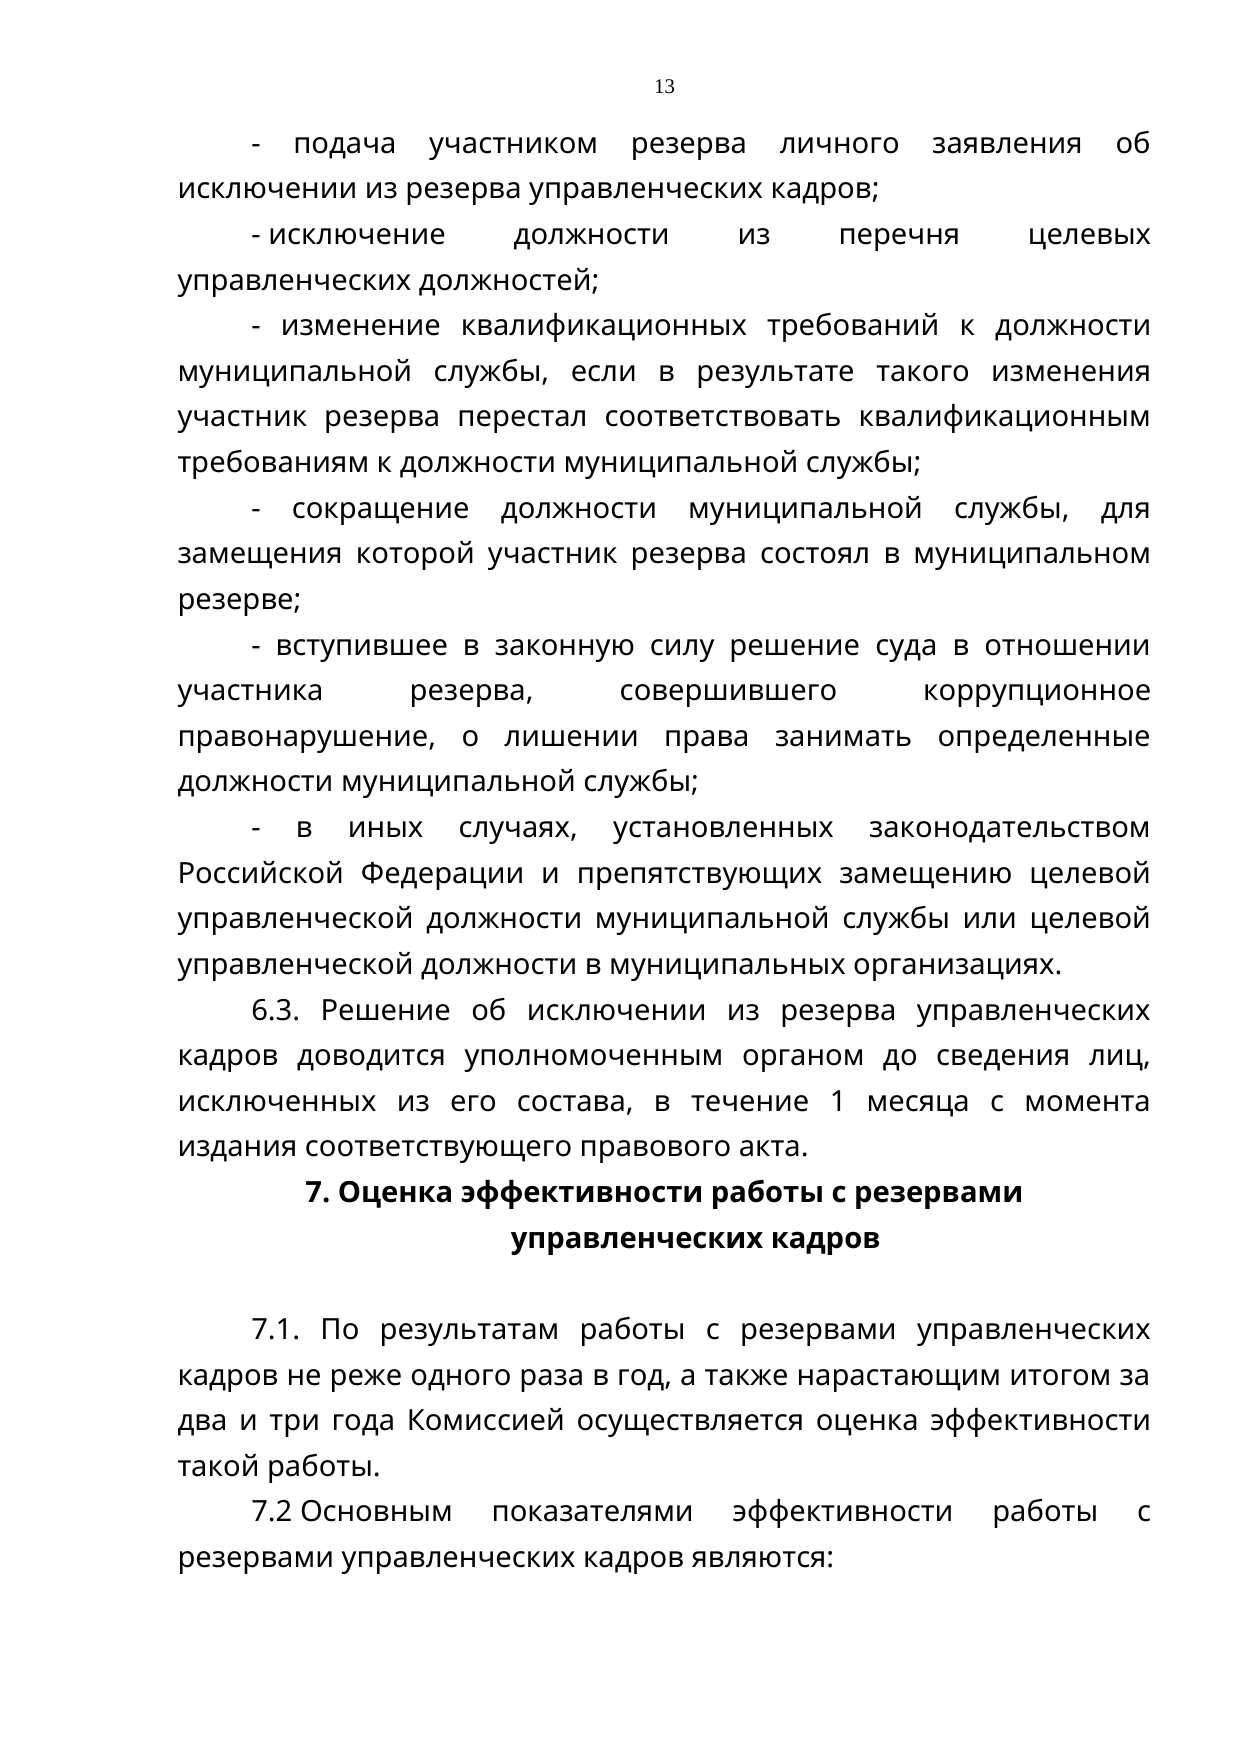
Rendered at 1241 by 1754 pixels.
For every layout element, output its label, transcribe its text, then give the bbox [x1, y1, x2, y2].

text - вступившее в законную силу решение суда в отношении участника резерва, совершившего коррупционное правонарушение, о лишении права занимать определенные должности муниципальной службы; [177, 624, 1152, 800]
text - подача участником резерва личного заявления об исключении из резерва управленческих кадров; [177, 122, 1152, 207]
text - в иных случаях, установленных законодательством Российской Федерации и препятствующих замещению целевой управленческой должности муниципальной службы или целевой управленческой должности в муниципальных организациях. [177, 806, 1152, 983]
text 6.3. Решение об исключении из резерва управленческих кадров доводится уполномоченным органом до сведения лиц, исключенных из его состава, в течение 1 месяца с момента издания соответствующего правового акта. [177, 989, 1152, 1165]
text - изменение квалификационных требований к должности муниципальной службы, если в результате такого изменения участник резерва перестал соответствовать квалификационным требованиям к должности муниципальной службы; [177, 304, 1152, 481]
text управленческих кадров [240, 1217, 1152, 1257]
text - сокращение должности муниципальной службы, для замещения которой участник резерва состоял в муниципальном резерве; [177, 487, 1152, 618]
text 7.2 Основным показателями эффективности работы с резервами управленческих кадров являются: [177, 1491, 1152, 1576]
text 7. Оценка эффективности работы с резервами [177, 1171, 1152, 1211]
text - исключение должности из перечня целевых управленческих должностей; [177, 213, 1152, 298]
text 7.1. По результатам работы с резервами управленческих кадров не реже одного раза в год, а также нарастающим итогом за два и три года Комиссией осуществляется оценка эффективности такой работы. [177, 1308, 1152, 1485]
